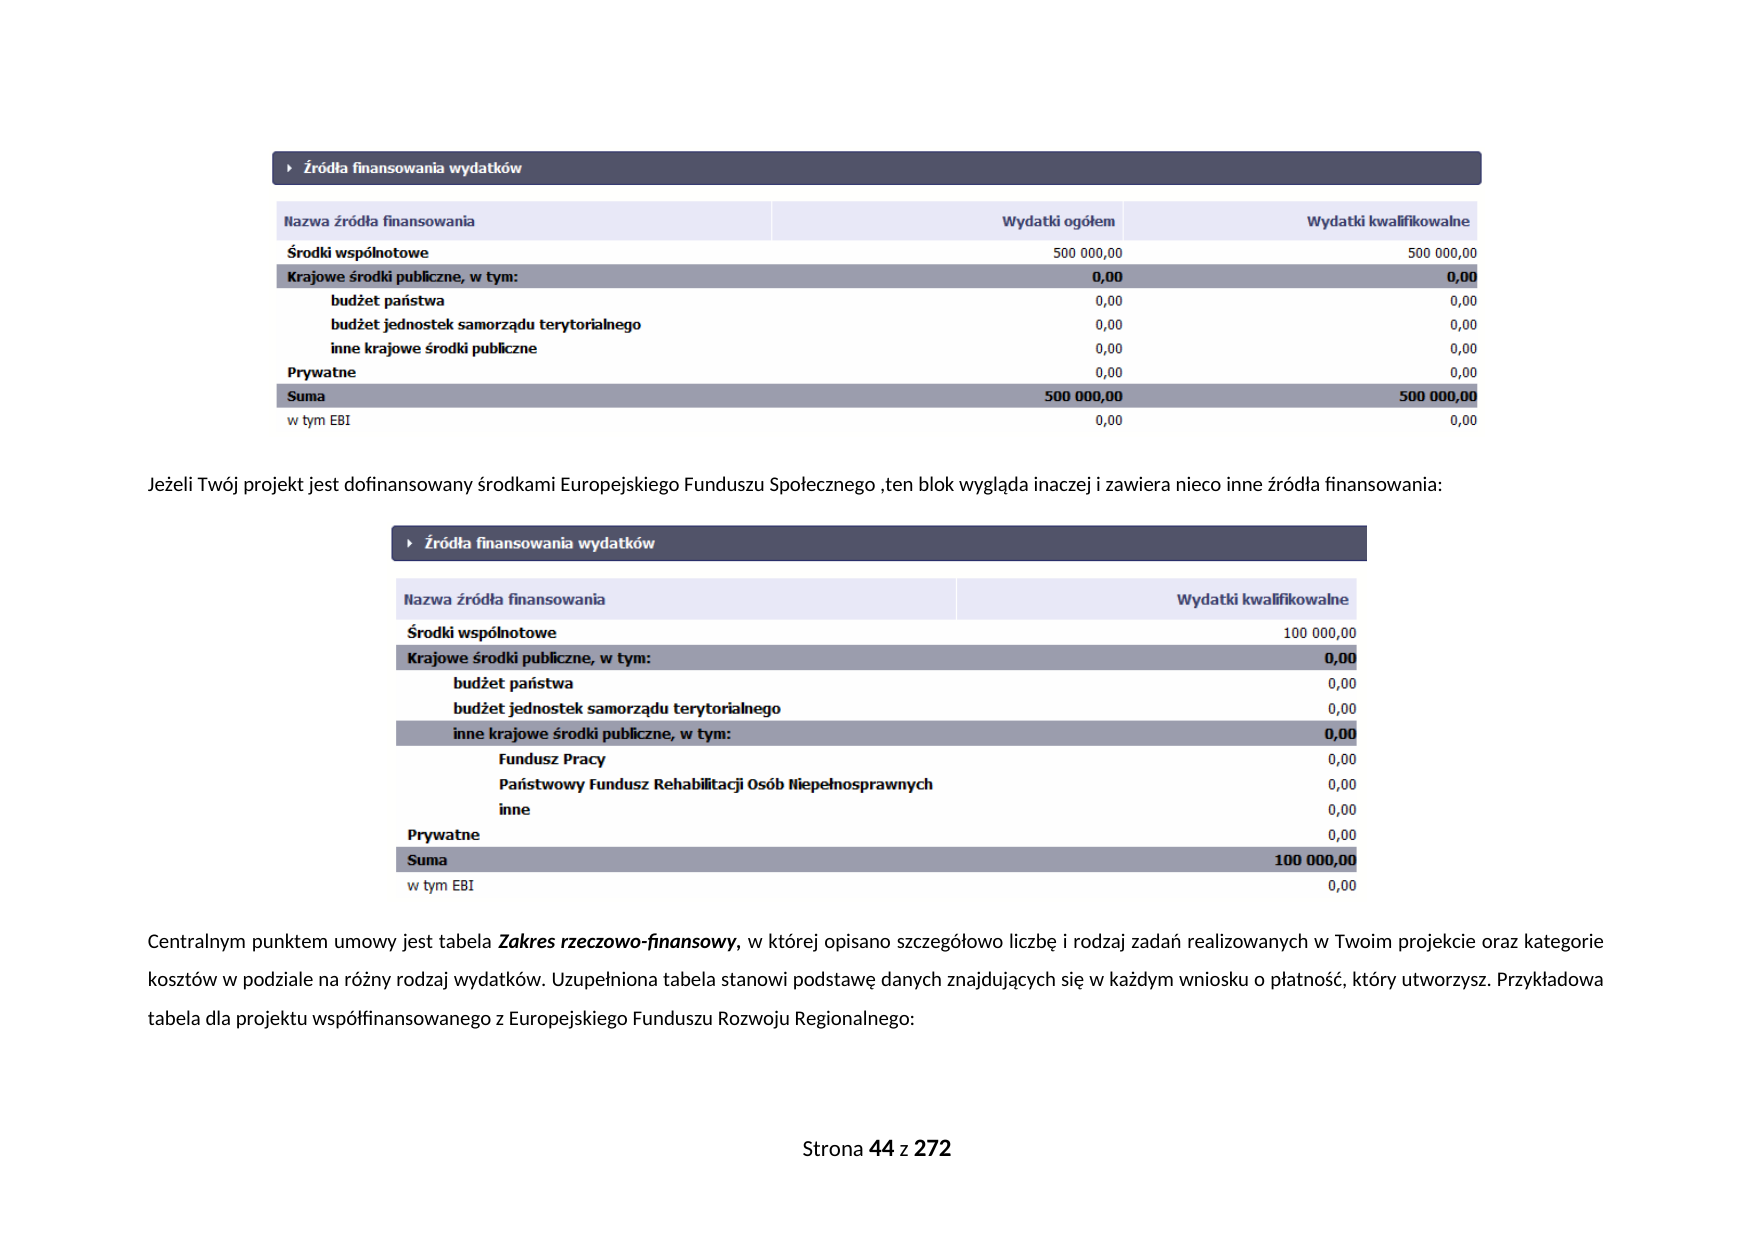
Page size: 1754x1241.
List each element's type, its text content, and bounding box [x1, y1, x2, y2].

picture [387, 522, 1367, 902]
picture [268, 147, 1485, 437]
text Centralnym punktem umowy jest tabela Zakres rzeczowo-finansowy, w której opisano szczegółowo liczbę i rodzaj zadań realizowanych w Twoim projekcie oraz kategorie kosztów w podziale na różny rodzaj wydatków. Uzupełniona tabela stanowi podstawę danych znajdujących się w każdym wniosku o płatność, który utworzysz. Przykładowa tabela dla projektu współfinansowanego z Europejskiego Funduszu Rozwoju Regionalnego: [148, 928, 1606, 1030]
text Jeżeli Twój projekt jest dofinansowany środkami Europejskiego Funduszu Społecznego ,ten blok wygląda inaczej i zawiera nieco inne źródła finansowania: [148, 471, 1606, 497]
